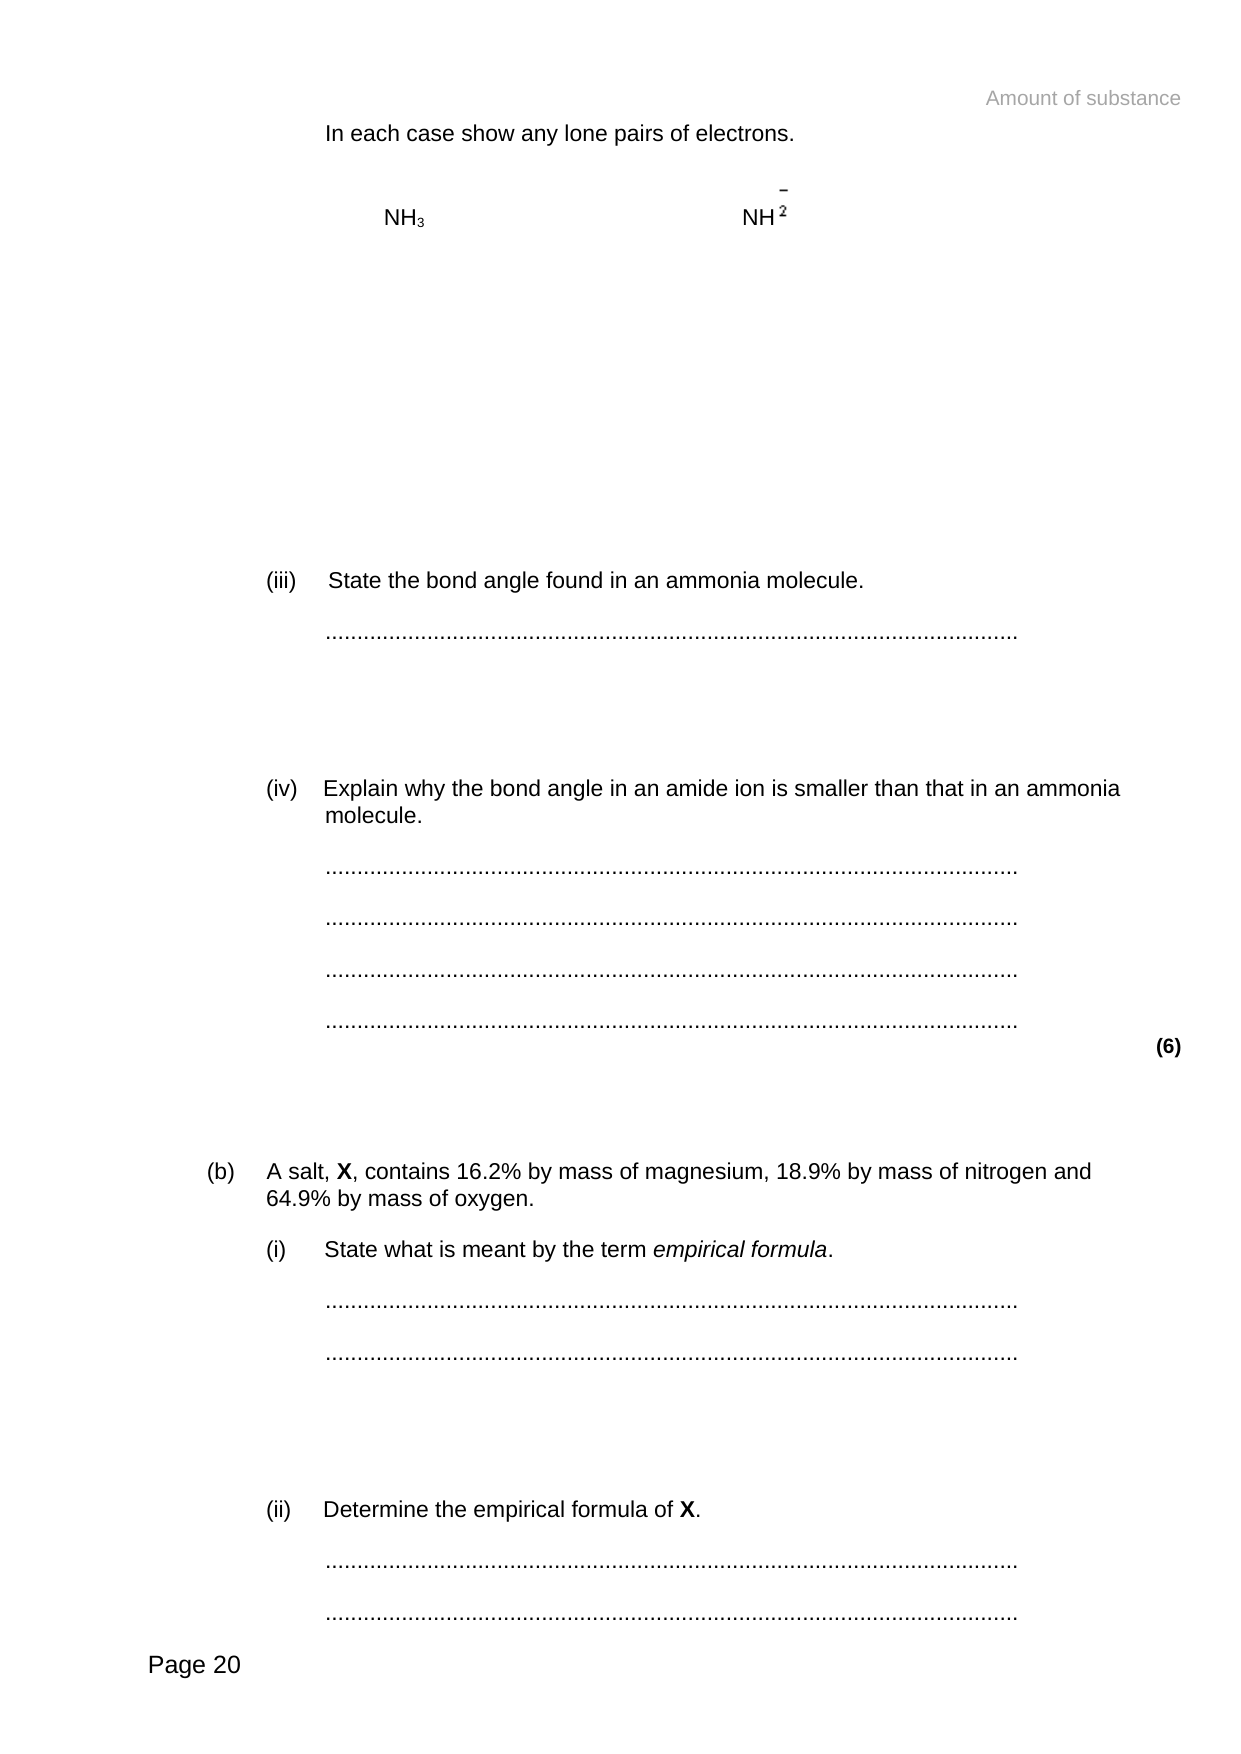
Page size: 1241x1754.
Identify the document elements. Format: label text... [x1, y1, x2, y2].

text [325, 1598, 1122, 1625]
text (6) [148, 1033, 1181, 1057]
text (iv) Explain why the bond angle in an amide ion is smaller than that in an ammonia molecule. [266, 775, 1122, 828]
text ............................................................................................................. [325, 1339, 1122, 1365]
text ............................................................................................................. [325, 618, 1122, 644]
text ............................................................................................................. [325, 1287, 1122, 1314]
text ............................................................................................................. [325, 853, 1122, 879]
text (i) State what is meant by the term empirical formula. [266, 1236, 1122, 1262]
text (iii) State the bond angle found in an ammonia molecule. [266, 567, 1122, 593]
text (ii) Determine the empirical formula of X. [266, 1496, 1122, 1522]
text ............................................................................................................. [325, 904, 1122, 931]
text NH3 NH [384, 171, 1122, 231]
picture [775, 171, 793, 226]
text ............................................................................................................. [325, 956, 1122, 982]
text ............................................................................................................. [325, 1007, 1122, 1033]
text (b) A salt, X, contains 16.2% by mass of magnesium, 18.9% by mass of nitrogen and 64.9% by mass of oxygen. [207, 1158, 1122, 1211]
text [325, 1547, 1122, 1573]
text In each case show any lone pairs of electrons. [325, 120, 1122, 146]
